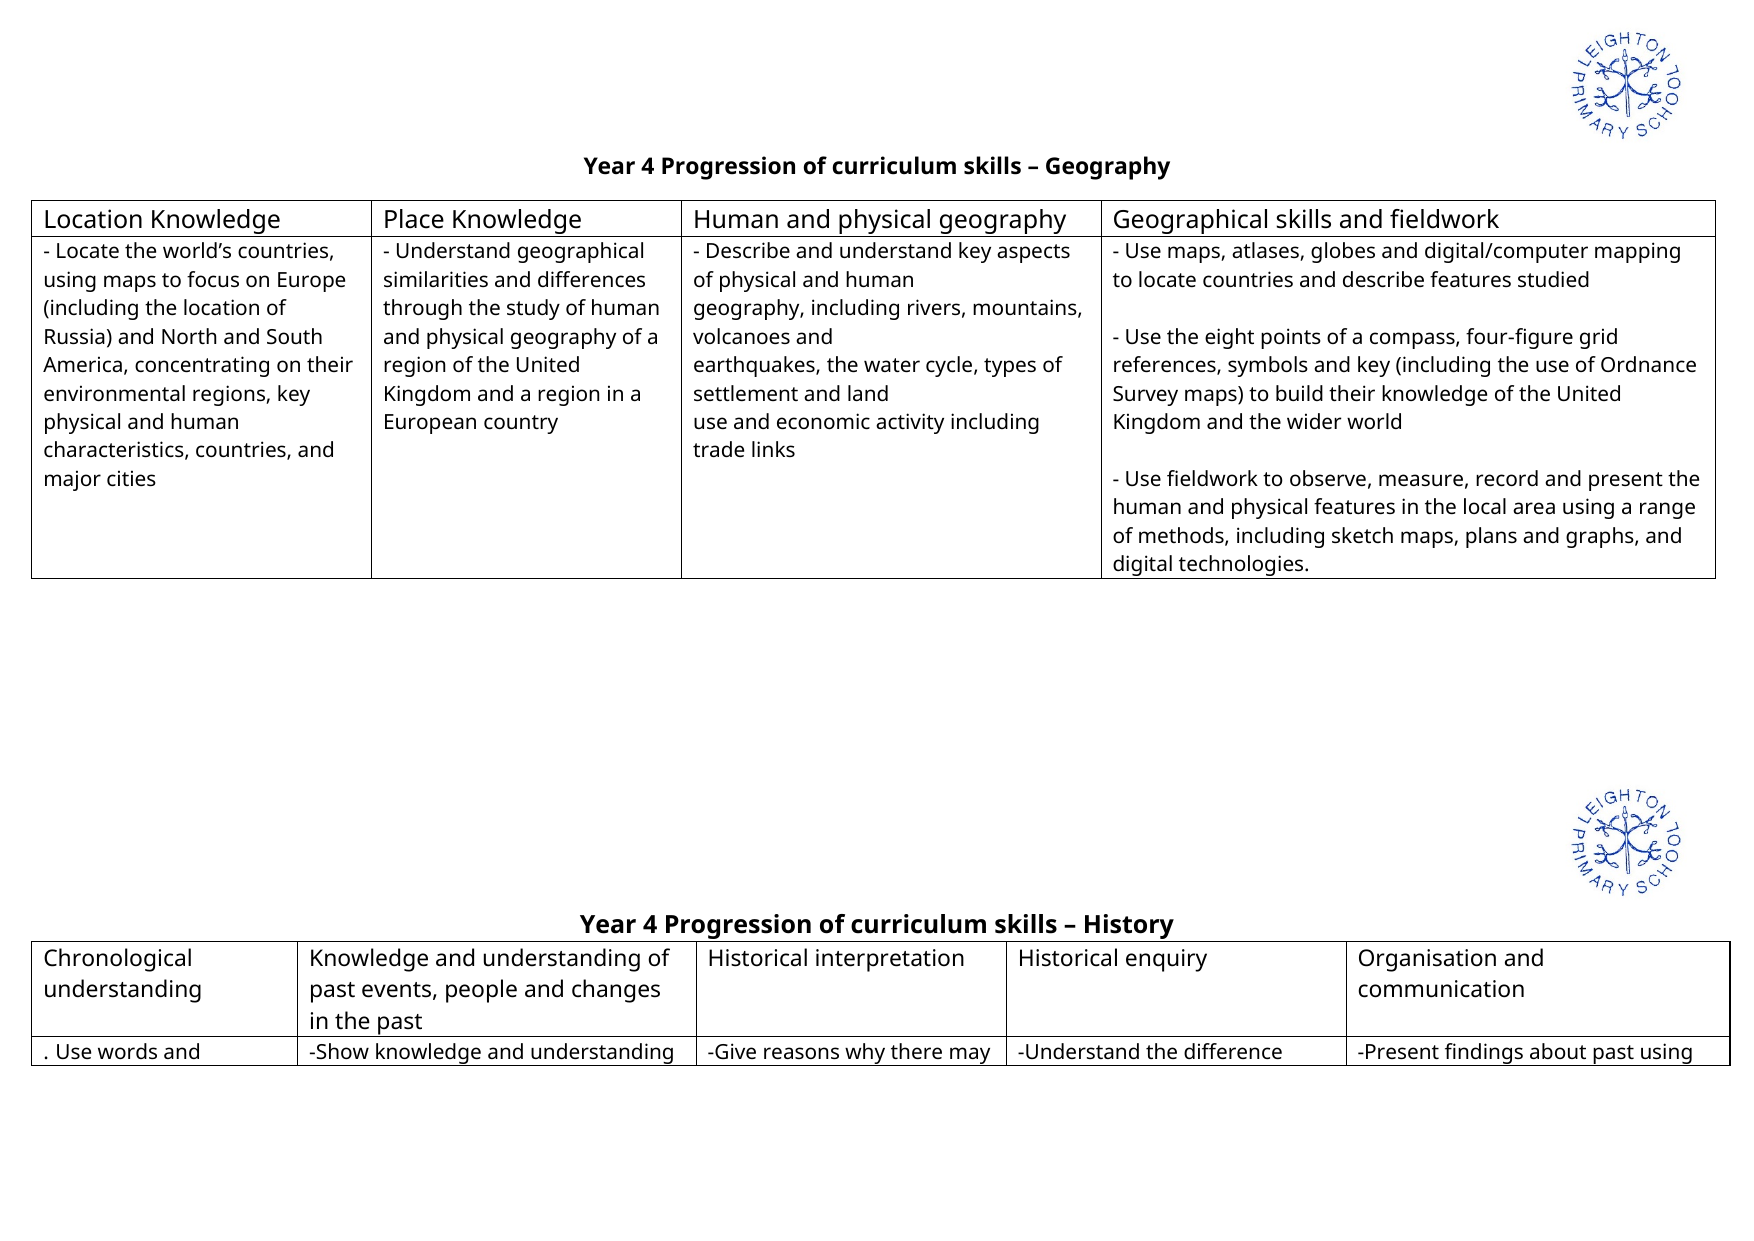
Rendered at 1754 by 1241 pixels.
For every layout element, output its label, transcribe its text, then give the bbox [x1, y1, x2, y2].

table_header Historical enquiry [1007, 942, 1346, 1036]
table_header Organisation and communication [1347, 942, 1729, 1036]
table_header Geographical skills and fieldwork [1102, 201, 1715, 236]
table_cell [1347, 1037, 1729, 1065]
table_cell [32, 1037, 297, 1065]
table_cell - Understand geographical similarities and differences through the study of human and physical geography of a region of the United Kingdom and a region in a European country [372, 237, 681, 578]
picture [1565, 778, 1689, 907]
table_cell - Use maps, atlases, globes and digital/computer mapping to locate countries and describe features studied - Use the eight points of a compass, four‐figure grid references, symbols and key (including the use of Ordnance Survey maps) to build their knowledge of the United Kingdom and the wider world - Use fieldwork to observe, measure, record and present the human and physical features in the local area using a range of methods, including sketch maps, plans and graphs, and digital technologies. [1102, 237, 1715, 578]
text Year 4 Progression of curriculum skills – Geography [150, 150, 1604, 181]
table_cell - Describe and understand key aspects of physical and human geography, including rivers, mountains, volcanoes and earthquakes, the water cycle, types of settlement and land use and economic activity including trade links [682, 237, 1101, 578]
picture [1565, 22, 1689, 150]
text Year 4 Progression of curriculum skills – History [150, 907, 1604, 941]
table_header Place Knowledge [372, 201, 681, 236]
table_header Historical interpretation [697, 942, 1006, 1036]
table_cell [697, 1037, 1006, 1065]
table_header Chronological understanding [32, 942, 297, 1036]
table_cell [298, 1037, 696, 1065]
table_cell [1007, 1037, 1346, 1065]
table_cell - Locate the world’s countries, using maps to focus on Europe (including the location of Russia) and North and South America, concentrating on their environmental regions, key physical and human characteristics, countries, and major cities [32, 237, 371, 578]
table_header Knowledge and understanding of past events, people and changes in the past [298, 942, 696, 1036]
table_header Human and physical geography [682, 201, 1101, 236]
table_header Location Knowledge [32, 201, 371, 236]
